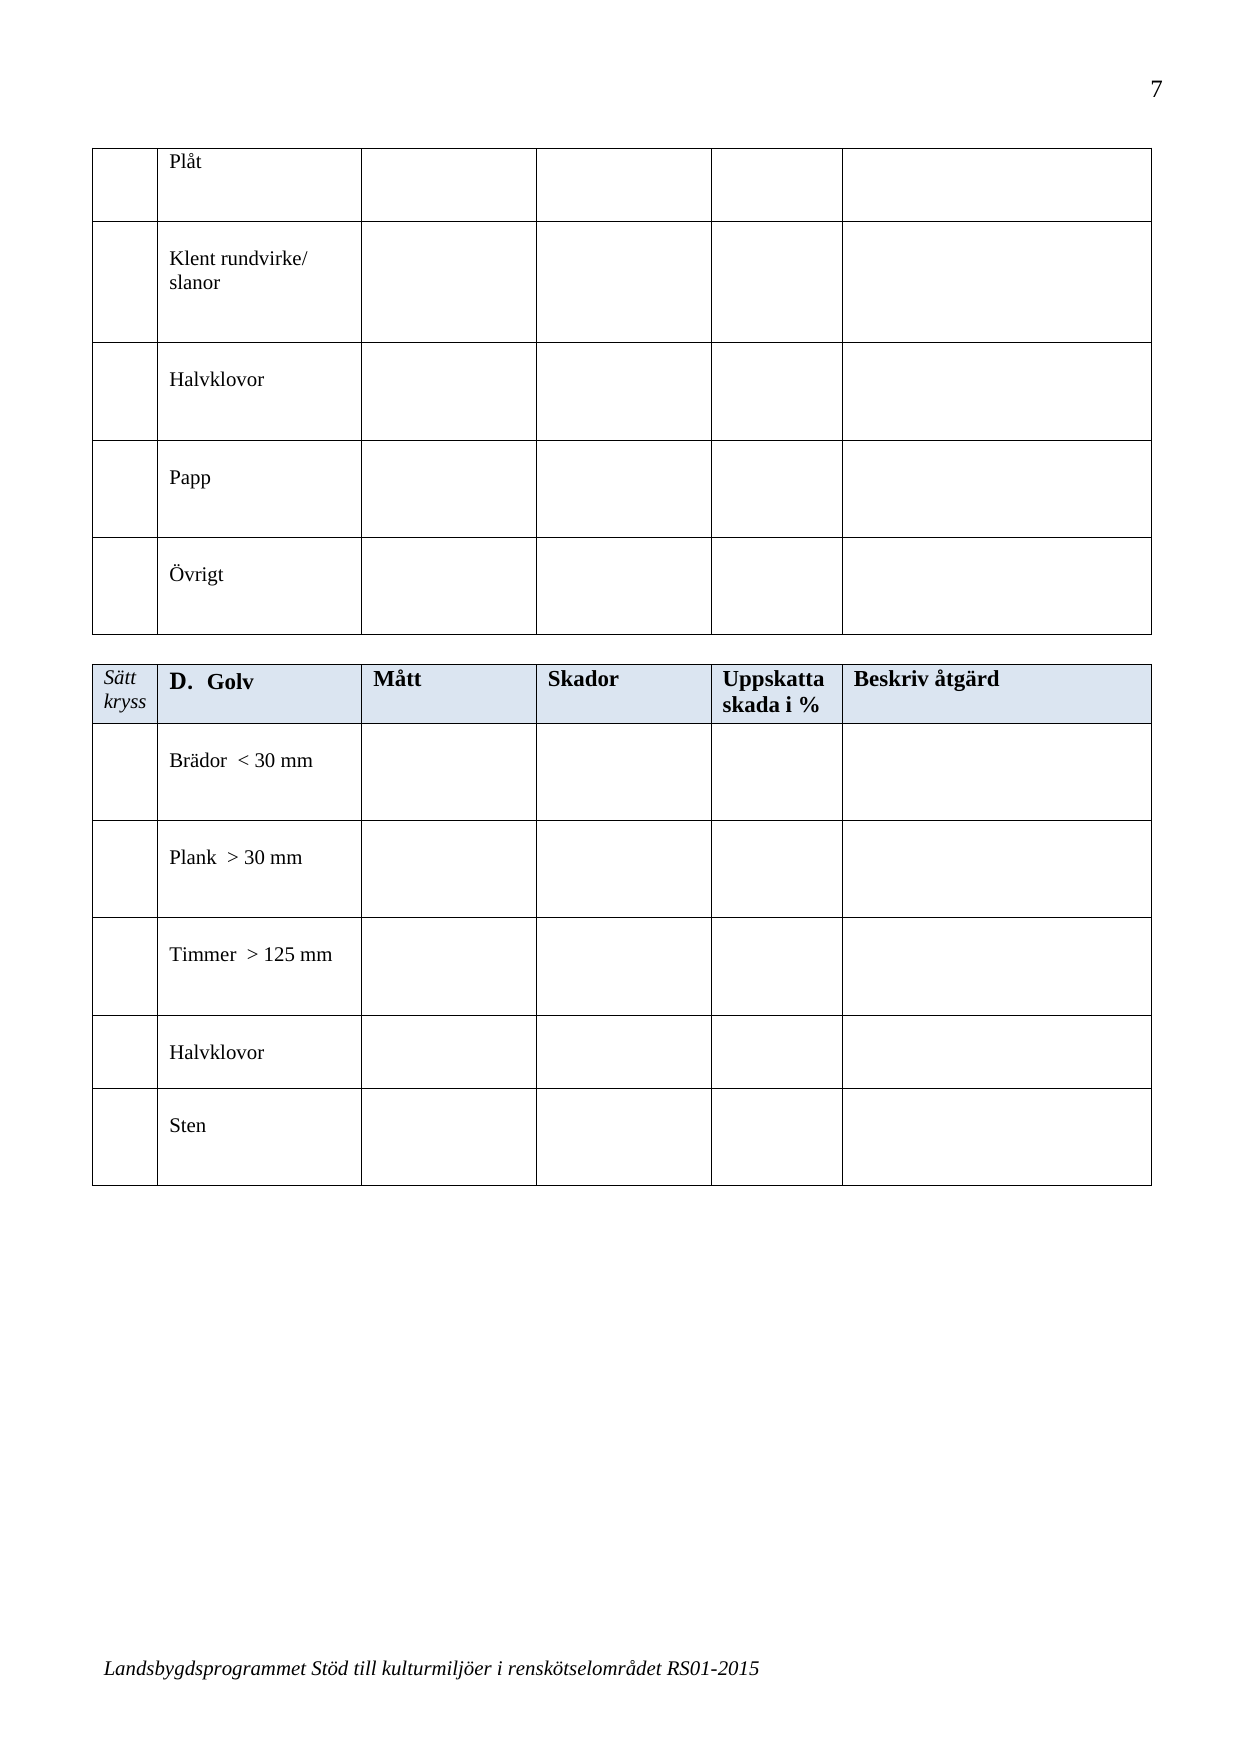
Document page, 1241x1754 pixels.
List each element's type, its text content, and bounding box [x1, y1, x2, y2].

table_cell [843, 1089, 1151, 1185]
table_cell [93, 441, 157, 537]
table_cell [362, 149, 536, 221]
table_cell [712, 1016, 842, 1088]
table_cell [362, 918, 536, 1014]
table_cell [93, 918, 157, 1014]
table_cell [537, 918, 711, 1014]
table_cell [712, 441, 842, 537]
table_cell Klent rundvirke/ slanor [158, 222, 361, 342]
table_cell [537, 538, 711, 634]
table_cell [843, 724, 1151, 820]
table_cell [362, 724, 536, 820]
table_cell [93, 538, 157, 634]
table_cell [712, 343, 842, 439]
table_cell [362, 1089, 536, 1185]
table_cell Plåt [158, 149, 361, 221]
table_cell [362, 222, 536, 342]
table_cell [93, 821, 157, 917]
table_cell [362, 441, 536, 537]
table_cell [537, 724, 711, 820]
table_cell [712, 149, 842, 221]
table_cell Halvklovor [158, 343, 361, 439]
table_cell Övrigt [158, 538, 361, 634]
table_cell [93, 1016, 157, 1088]
table_cell [362, 538, 536, 634]
table_cell [537, 821, 711, 917]
table_cell [93, 1089, 157, 1185]
table_header Sätt kryss [93, 665, 157, 723]
table_cell [537, 1089, 711, 1185]
table_cell Halvklovor [158, 1016, 361, 1088]
table_cell [362, 1016, 536, 1088]
table_cell [843, 343, 1151, 439]
table_cell [93, 149, 157, 221]
table_header Skador [537, 665, 711, 723]
table_cell [843, 821, 1151, 917]
table_cell [712, 918, 842, 1014]
table_cell [537, 343, 711, 439]
table_cell [537, 441, 711, 537]
table_cell [537, 1016, 711, 1088]
table_cell [362, 343, 536, 439]
table_cell [362, 821, 536, 917]
table_cell [93, 724, 157, 820]
table_header Golv [158, 665, 361, 723]
table_cell [712, 538, 842, 634]
table_cell [712, 1089, 842, 1185]
table_cell Plank > 30 mm [158, 821, 361, 917]
table_cell [843, 1016, 1151, 1088]
table_cell Sten [158, 1089, 361, 1185]
table_cell [843, 918, 1151, 1014]
table_cell [843, 441, 1151, 537]
table_cell [537, 222, 711, 342]
table_cell [843, 222, 1151, 342]
table_cell Brädor < 30 mm [158, 724, 361, 820]
table_cell [712, 724, 842, 820]
table_cell Papp [158, 441, 361, 537]
table_cell [93, 343, 157, 439]
table_header Mått [362, 665, 536, 723]
table_cell [843, 538, 1151, 634]
table_cell Timmer > 125 mm [158, 918, 361, 1014]
table_cell [712, 821, 842, 917]
table_header Uppskatta skada i % [712, 665, 842, 723]
table_cell [843, 149, 1151, 221]
table_cell [712, 222, 842, 342]
table_cell [537, 149, 711, 221]
table_header Beskriv åtgärd [843, 665, 1151, 723]
table_cell [93, 222, 157, 342]
